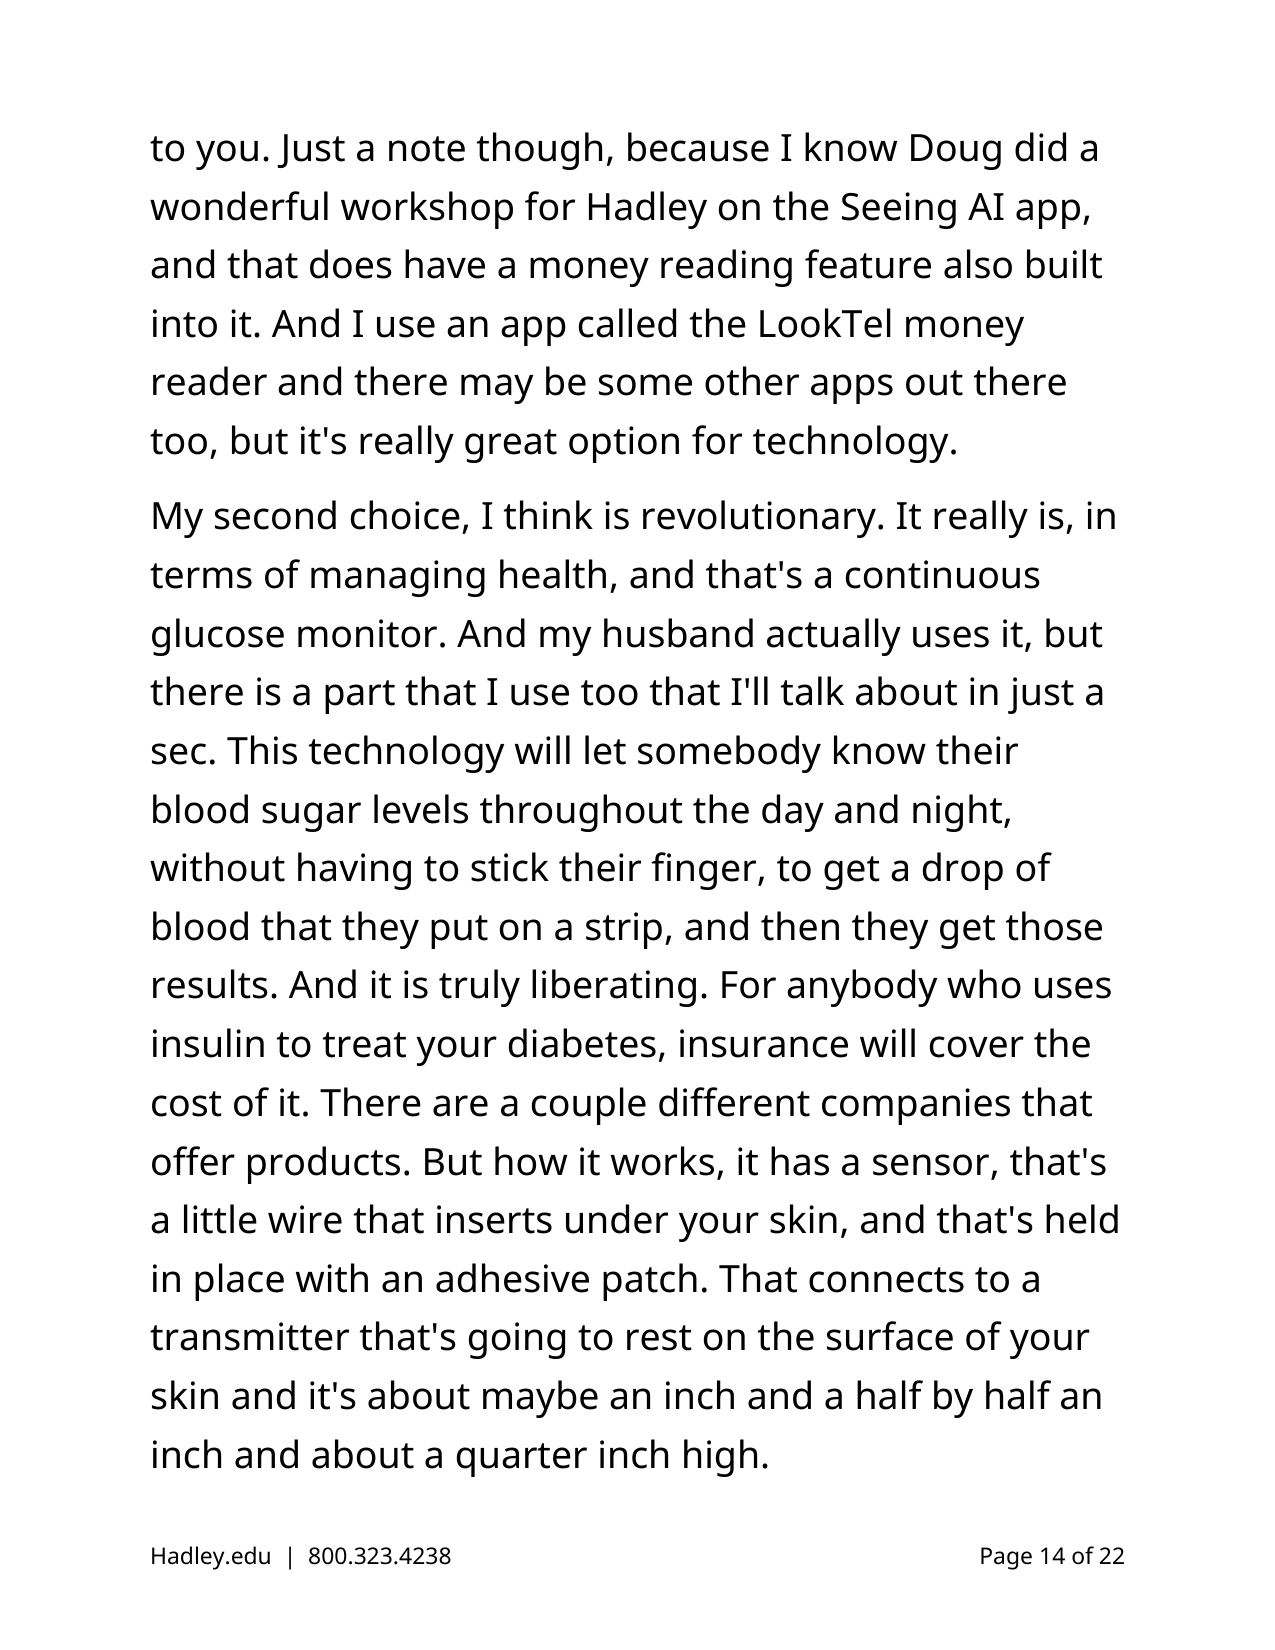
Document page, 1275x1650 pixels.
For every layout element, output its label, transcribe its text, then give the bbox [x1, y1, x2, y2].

text My second choice, I think is revolutionary. It really is, in terms of managing health, and that's a continuous glucose monitor. And my husband actually uses it, but there is a part that I use too that I'll talk about in just a sec. This technology will let somebody know their blood sugar levels throughout the day and night, without having to stick their finger, to get a drop of blood that they put on a strip, and then they get those results. And it is truly liberating. For anybody who uses insulin to treat your diabetes, insurance will cover the cost of it. There are a couple different companies that offer products. But how it works, it has a sensor, that's a little wire that inserts under your skin, and that's held in place with an adhesive patch. That connects to a transmitter that's going to rest on the surface of your skin and it's about maybe an inch and a half by half an inch and about a quarter inch high. [150, 490, 1125, 1479]
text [150, 121, 1125, 465]
